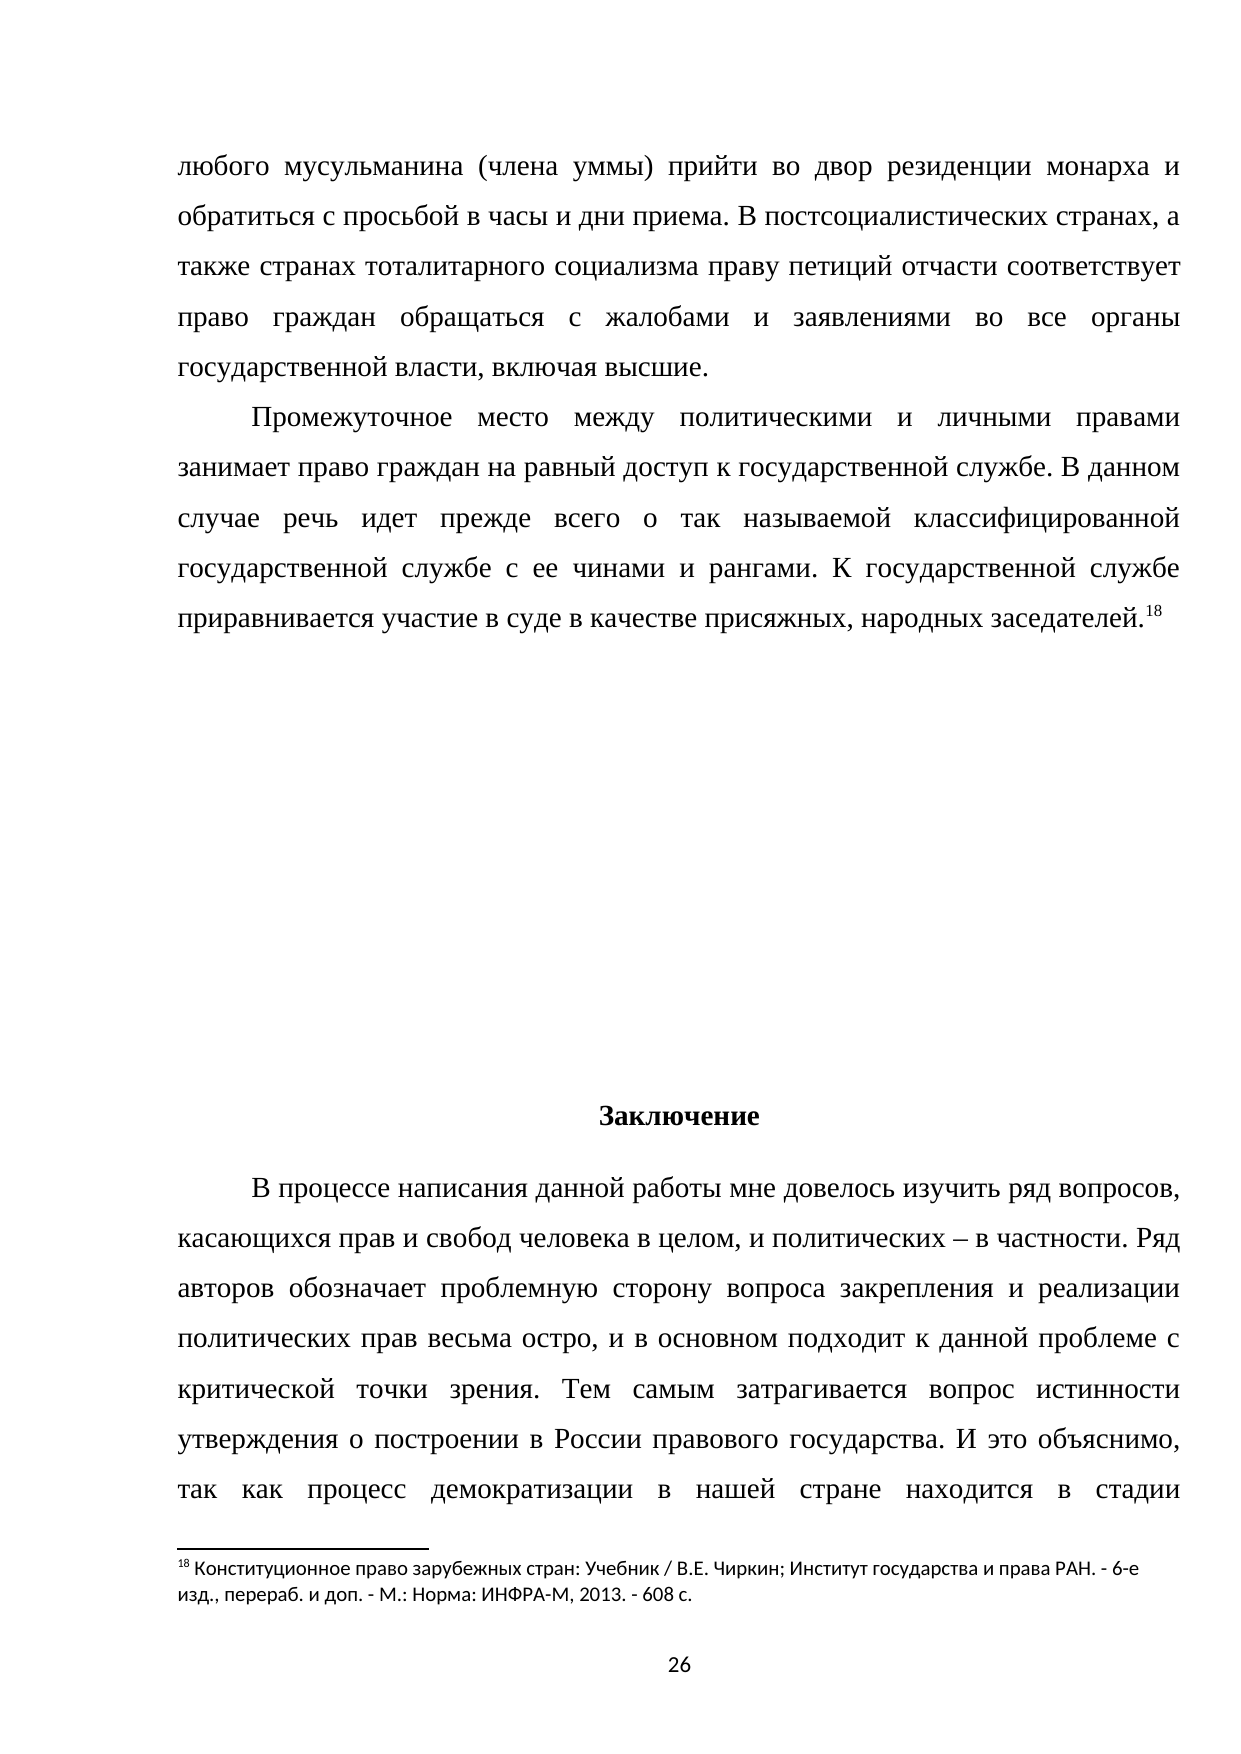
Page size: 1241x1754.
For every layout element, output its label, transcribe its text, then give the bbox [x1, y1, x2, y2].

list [177, 1170, 1181, 1505]
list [177, 148, 1181, 382]
text Заключение [177, 1098, 1181, 1132]
list Промежуточное место между политическими и личными правами занимает право граждан на равный доступ к государственной службе. В данном случае речь идет прежде всего о так называемой классифицированной государственной службе с ее чинами и рангами. К государственной службе приравнивается участие в суде в качестве присяжных, народных заседателей. [177, 399, 1181, 634]
